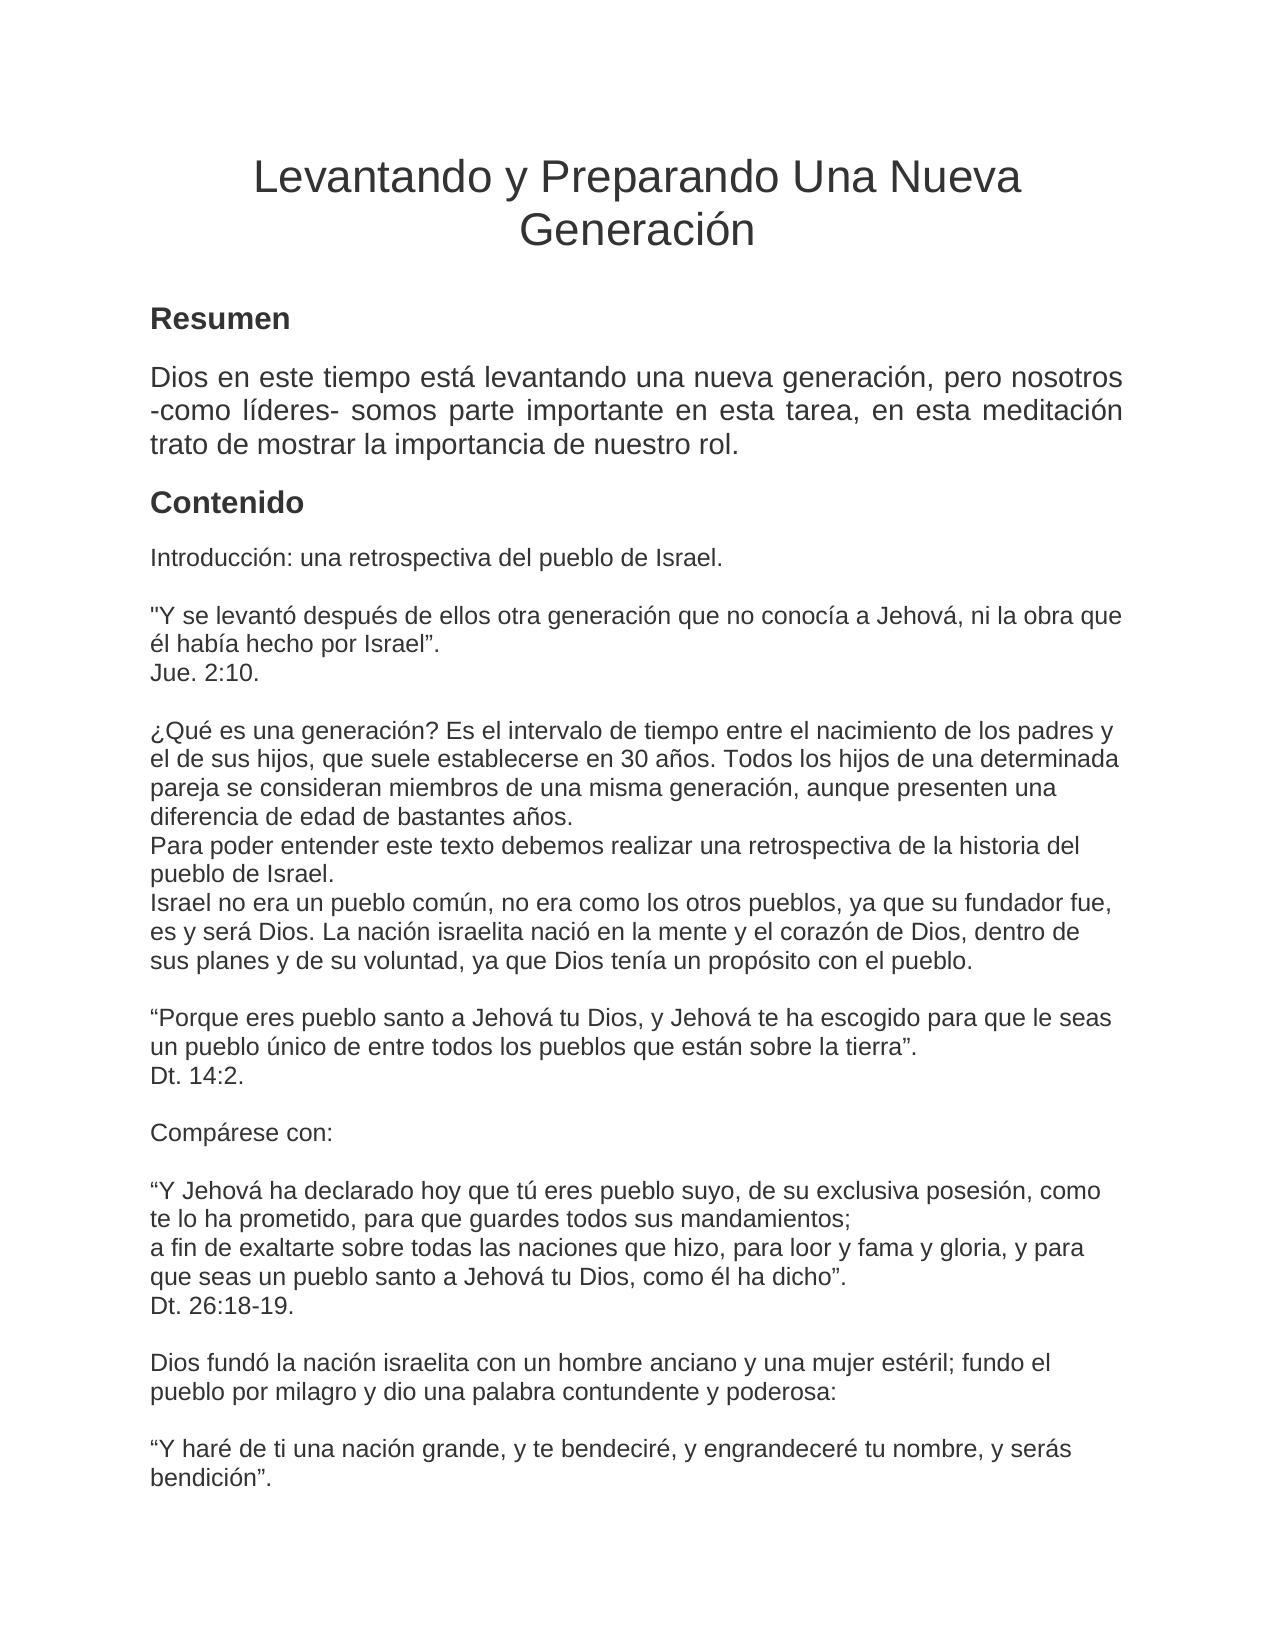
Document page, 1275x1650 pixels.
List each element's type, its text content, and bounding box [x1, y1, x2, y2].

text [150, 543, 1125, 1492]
text Levantando y Preparando Una Nueva Generación [150, 150, 1125, 255]
text Contenido [150, 484, 1125, 520]
text Resumen [150, 300, 1125, 336]
text Dios en este tiempo está levantando una nueva generación, pero nosotros -como líderes- somos parte importante en esta tarea, en esta meditación trato de mostrar la importancia de nuestro rol. [150, 360, 1125, 460]
